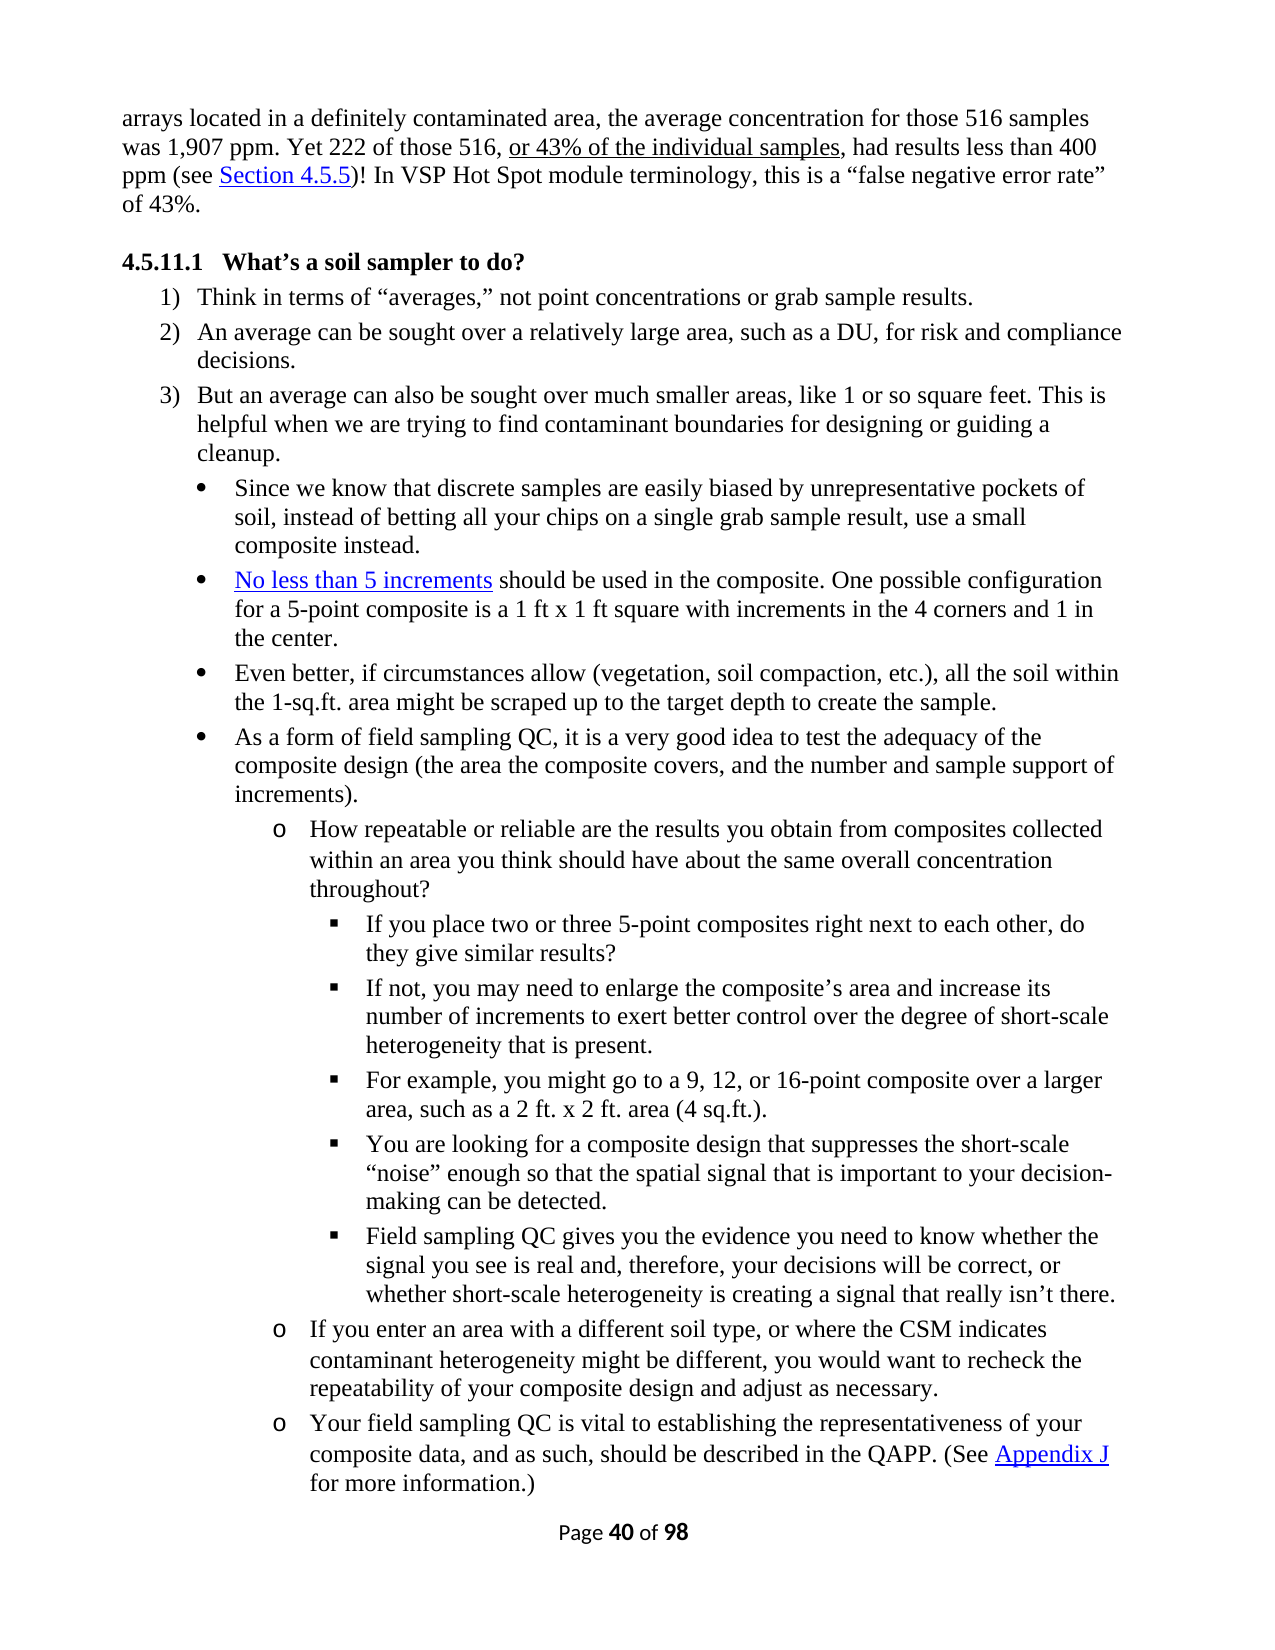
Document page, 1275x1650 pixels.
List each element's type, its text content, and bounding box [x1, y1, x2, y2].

list But an average can also be sought over much smaller areas, like 1 or so square feet. This is helpful when we are trying to find contaminant boundaries for designing or guiding a cleanup. [159, 381, 1125, 467]
list As a form of field sampling QC, it is a very good idea to test the adequacy of the composite design (the area the composite covers, and the number and sample support of increments). [197, 722, 1125, 808]
list For example, you might go to a 9, 12, or 16-point composite over a larger area, such as a 2 ft. x 2 ft. area (4 sq.ft.). [328, 1065, 1125, 1123]
list No less than 5 increments should be used in the composite. One possible configuration for a 5-point composite is a 1 ft x 1 ft square with increments in the 4 corners and 1 in the center. [197, 566, 1125, 652]
list An average can be sought over a relatively large area, such as a DU, for risk and compliance decisions. [159, 317, 1125, 374]
list Think in terms of “averages,” not point concentrations or grab sample results. [159, 282, 1125, 311]
list Field sampling QC gives you the evidence you need to know whether the signal you see is real and, therefore, your decisions will be correct, or whether short-scale heterogeneity is creating a signal that really isn’t there. [328, 1221, 1125, 1308]
text 4.5.11.1 What’s a soil sampler to do? [122, 247, 1125, 276]
list If you place two or three 5-point composites right next to each other, do they give similar results? [328, 909, 1125, 966]
list Even better, if circumstances allow (vegetation, soil compaction, etc.), all the soil within the 1-sq.ft. area might be scraped up to the target depth to create the sample. [197, 658, 1125, 716]
list Your field sampling QC is vital to establishing the representativeness of your composite data, and as such, should be described in the QAPP. (See Appendix J for more information.) [272, 1408, 1125, 1497]
list If not, you may need to enlarge the composite’s area and increase its number of increments to exert better control over the degree of short-scale heterogeneity that is present. [328, 973, 1125, 1059]
list Since we know that discrete samples are easily biased by unrepresentative pockets of soil, instead of betting all your chips on a single grab sample result, use a small composite instead. [197, 473, 1125, 559]
list If you enter an area with a different soil type, or where the CSM indicates contaminant heterogeneity might be different, you would want to recheck the repeatability of your composite design and adjust as necessary. [272, 1314, 1125, 1402]
list How repeatable or reliable are the results you obtain from composites collected within an area you think should have about the same overall concentration throughout? [272, 814, 1125, 903]
list You are looking for a composite design that suppresses the short-scale “noise” enough so that the spatial signal that is important to your decision-making can be detected. [328, 1129, 1125, 1215]
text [122, 103, 1125, 218]
